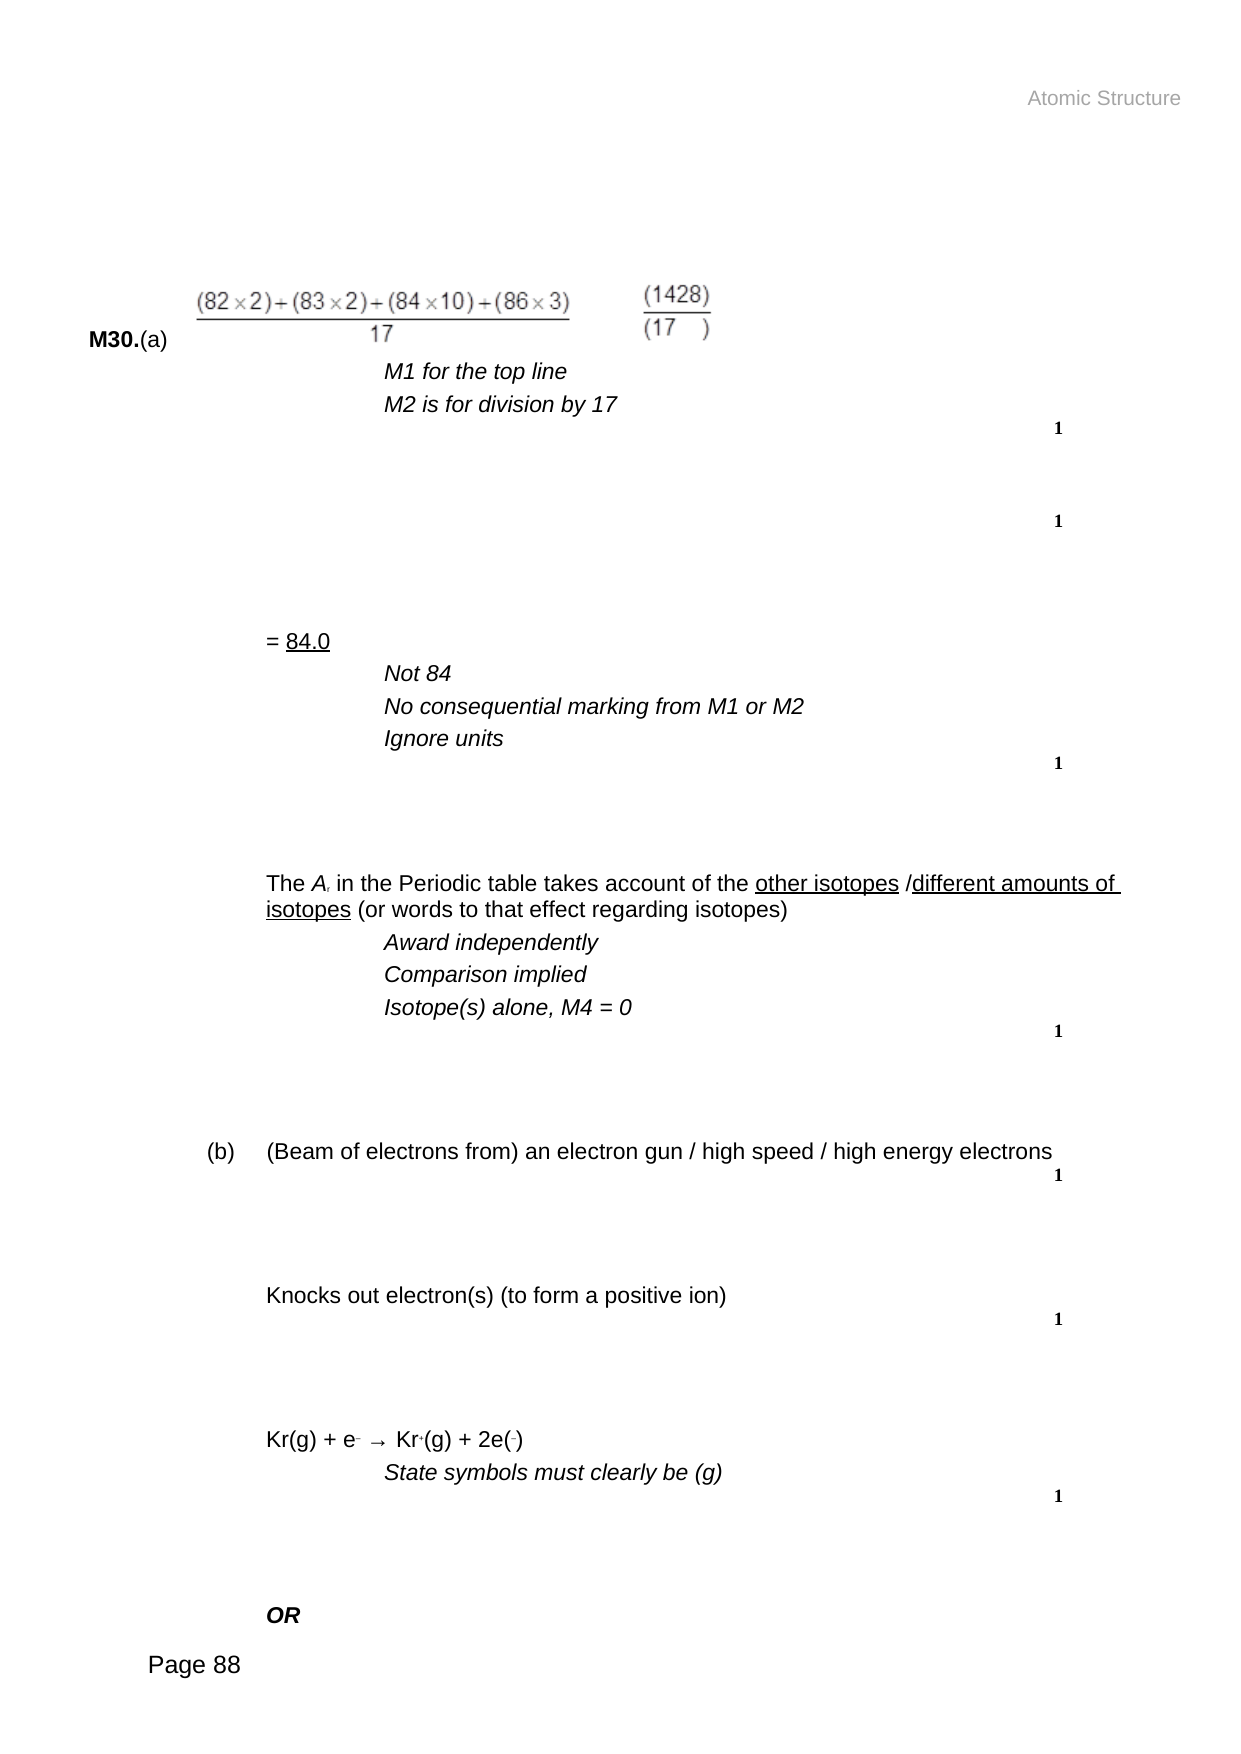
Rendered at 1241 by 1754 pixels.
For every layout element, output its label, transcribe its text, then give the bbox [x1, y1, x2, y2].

text 1 [148, 510, 1063, 531]
text Award independently [384, 928, 1004, 955]
text M1 for the top line [384, 358, 1004, 384]
text 1 [148, 1308, 1063, 1330]
picture [192, 286, 576, 347]
text Knocks out electron(s) (to form a positive ion) [266, 1282, 1122, 1308]
text No consequential marking from M1 or M2 [384, 693, 1004, 719]
text 1 [148, 1485, 1063, 1506]
text 1 [148, 1164, 1063, 1186]
text (b) (Beam of electrons from) an electron gun / high speed / high energy electrons [207, 1138, 1122, 1164]
text The Ar in the Periodic table takes account of the other isotopes /different amounts of isotopes (or words to that effect regarding isotopes) [266, 869, 1122, 922]
text Kr(g) + e– → Kr+(g) + 2e(–) [266, 1426, 1122, 1452]
picture [639, 280, 716, 347]
text 1 [148, 417, 1063, 439]
text OR [266, 1602, 1122, 1629]
text 1 [148, 1020, 1063, 1042]
text Not 84 [384, 660, 1004, 687]
text Comparison implied [384, 961, 1004, 987]
text = 84.0 [266, 628, 1122, 654]
text State symbols must clearly be (g) [384, 1458, 1004, 1485]
text Isotope(s) alone, M4 = 0 [384, 994, 1004, 1020]
text 1 [148, 752, 1063, 773]
text M2 is for division by 17 [384, 391, 1004, 417]
text Ignore units [384, 725, 1004, 752]
